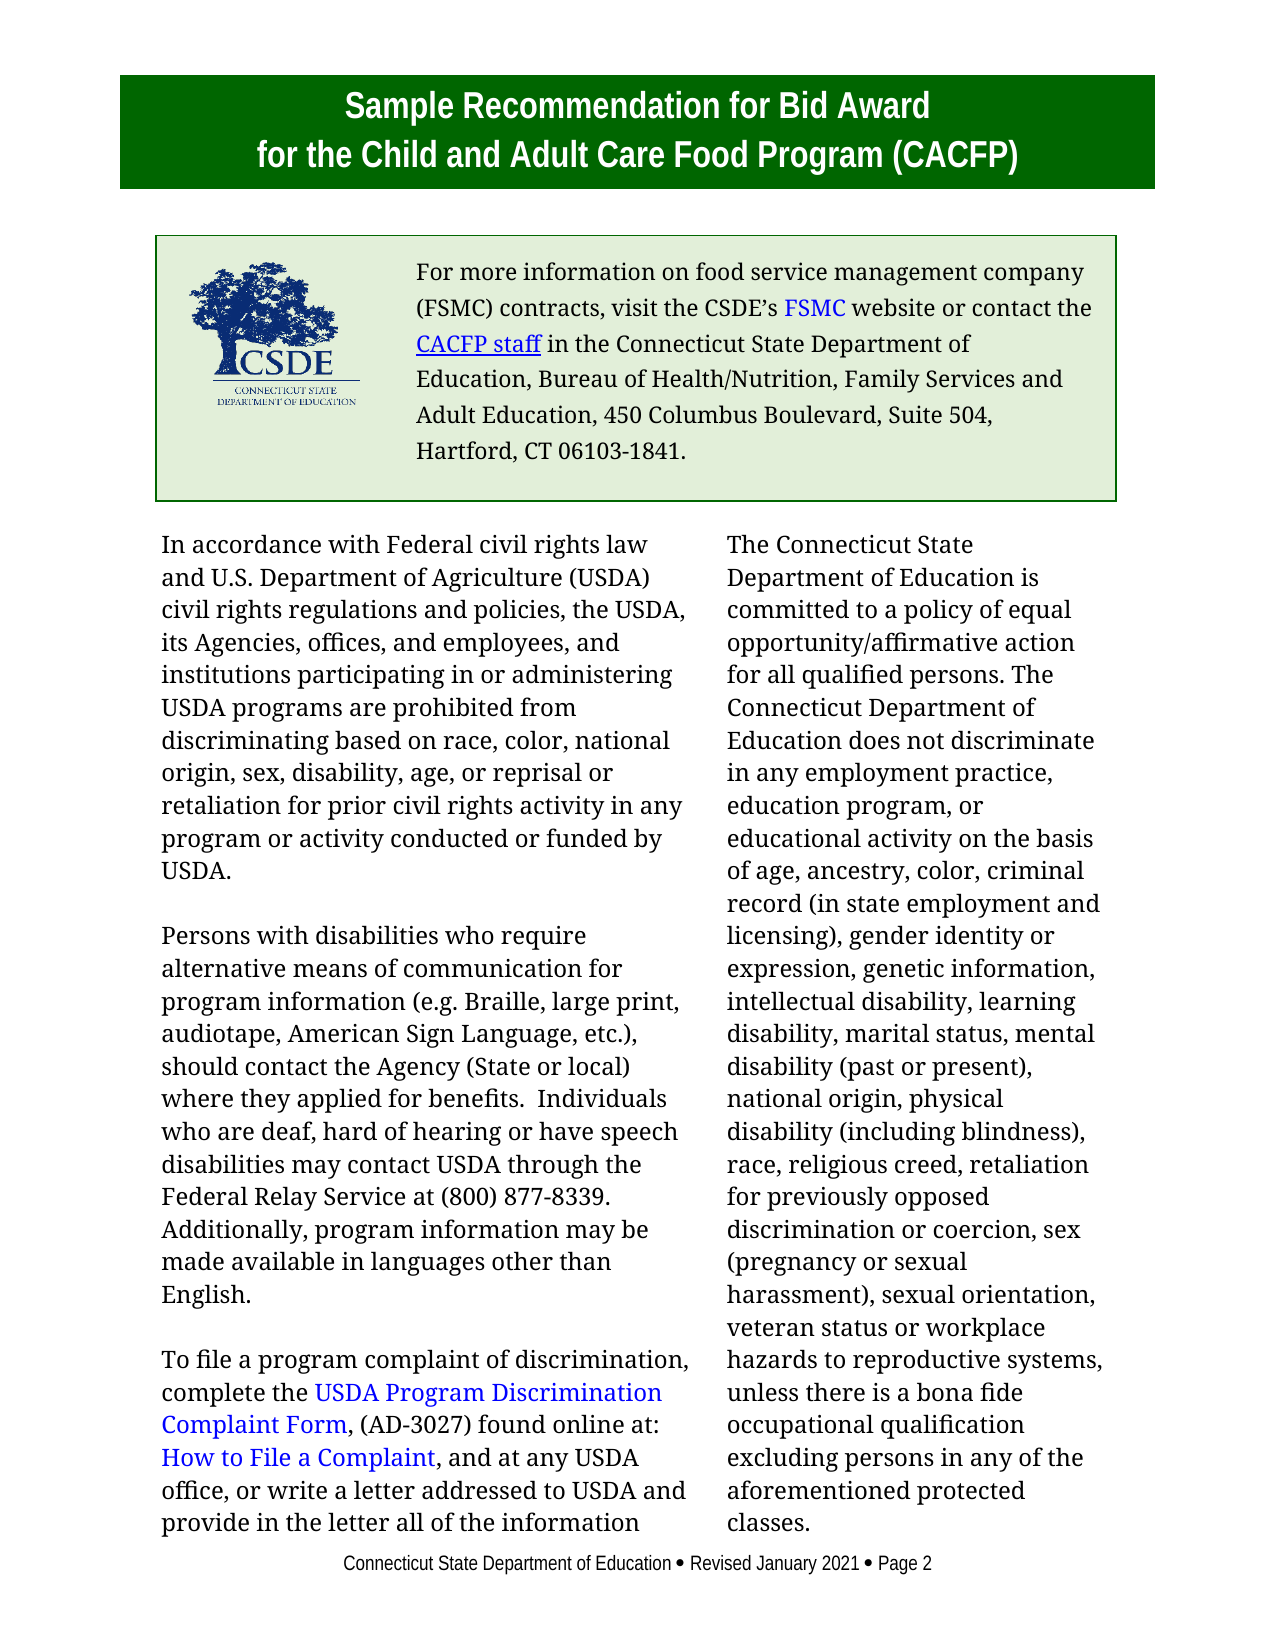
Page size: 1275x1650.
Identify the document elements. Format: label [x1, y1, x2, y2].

picture [189, 262, 360, 405]
table_header [715, 528, 1125, 1539]
table_header [150, 528, 715, 1539]
